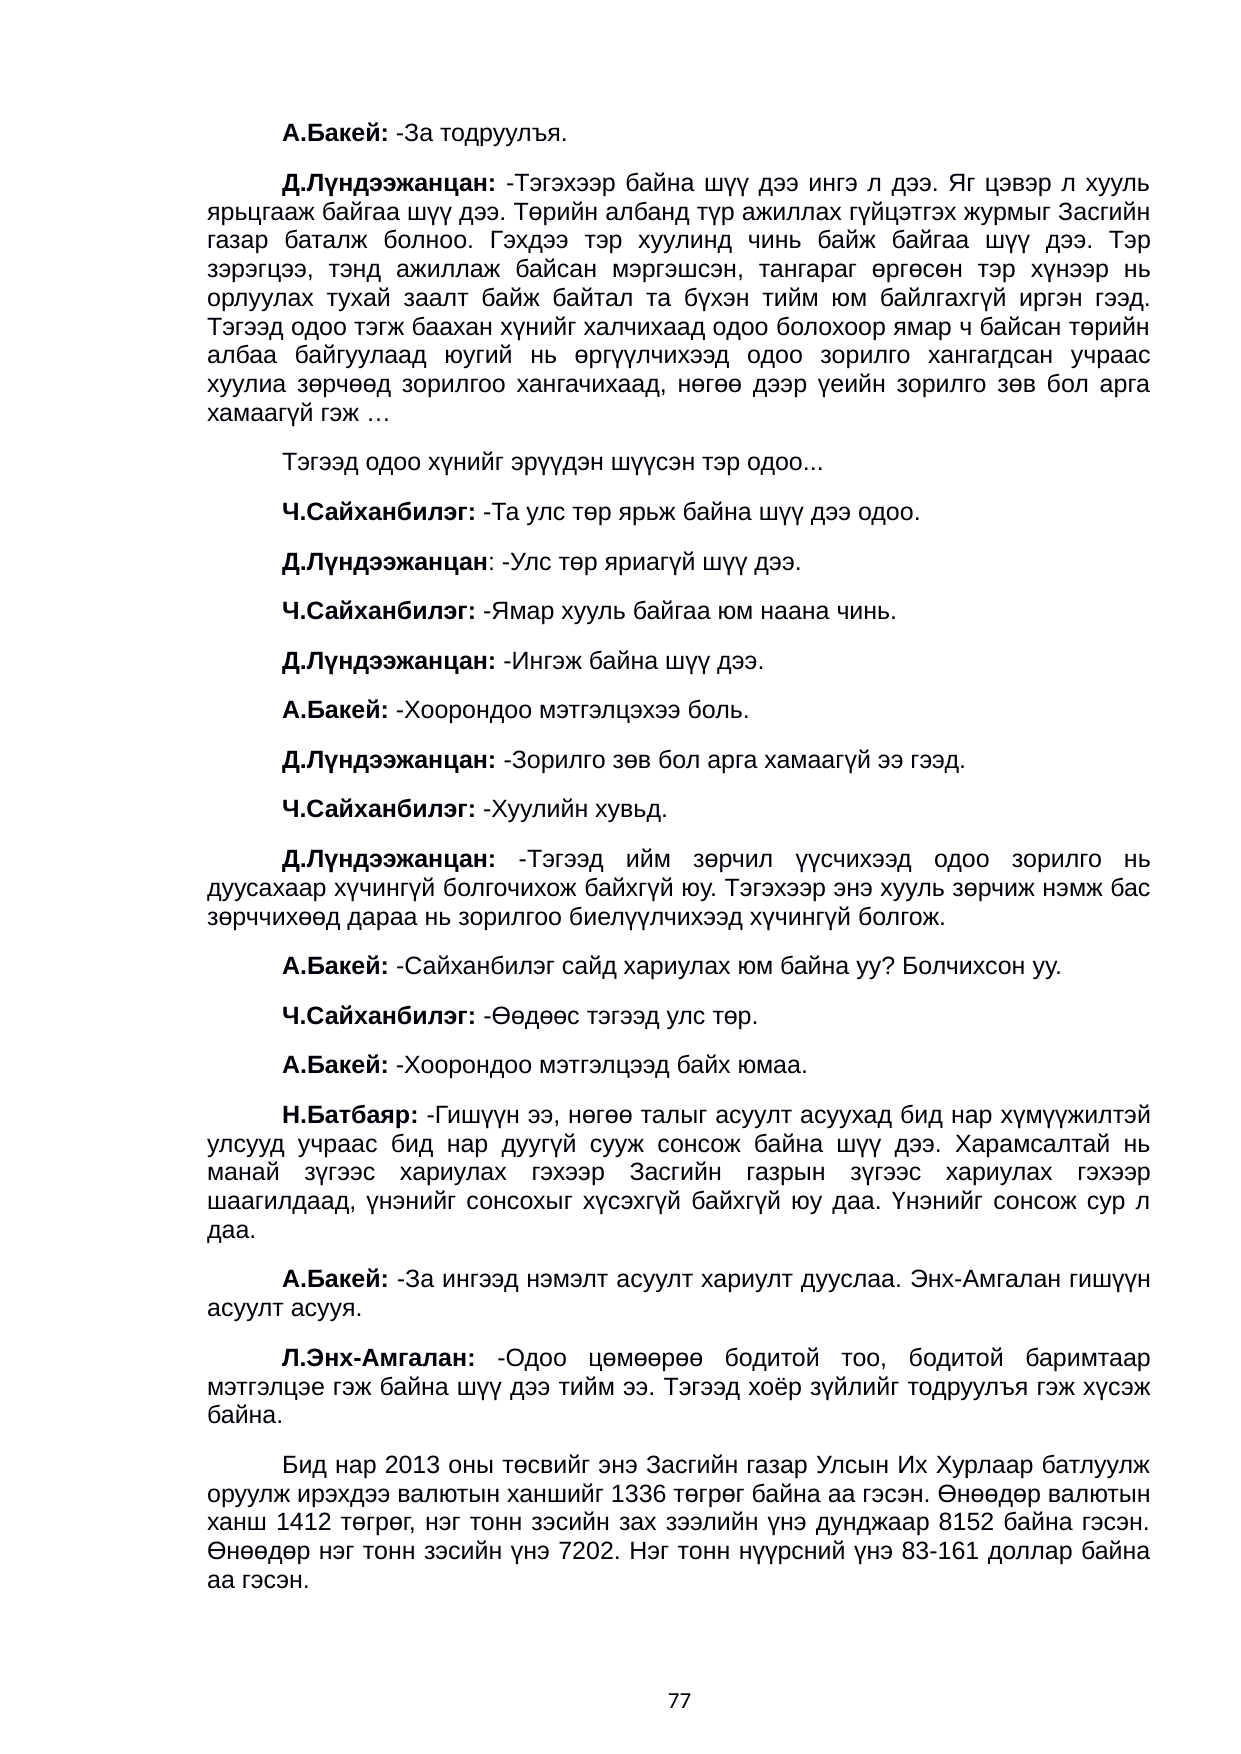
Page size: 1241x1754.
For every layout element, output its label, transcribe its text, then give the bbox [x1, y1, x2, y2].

text Л.Энх-Амгалан: -Одоо цөмөөрөө бодитой тоо, бодитой баримтаар мэтгэлцэе гэж байна шүү дээ тийм ээ. Тэгээд хоёр зүйлийг тодруулъя гэж хүсэж байна. [207, 1343, 1152, 1429]
text Д.Лүндээжанцан: -Тэгэхээр байна шүү дээ ингэ л дээ. Яг цэвэр л хууль ярьцгааж байгаа шүү дээ. Төрийн албанд түр ажиллах гүйцэтгэх журмыг Засгийн газар баталж болноо. Гэхдээ тэр хуулинд чинь байж байгаа шүү дээ. Тэр зэрэгцээ, тэнд ажиллаж байсан мэргэшсэн, тангараг өргөсөн тэр хүнээр нь орлуулах тухай заалт байж байтал та бүхэн тийм юм байлгахгүй иргэн гээд. Тэгээд одоо тэгж баахан хүнийг халчихаад одоо болохоор ямар ч байсан төрийн албаа байгуулаад юугий нь өргүүлчихээд одоо зорилго хангагдсан учраас хуулиа зөрчөөд зорилгоо хангачихаад, нөгөө дээр үеийн зорилго зөв бол арга хамаагүй гэж … [207, 168, 1152, 426]
text Ч.Сайханбилэг: -Хуулийн хувьд. [207, 794, 1152, 823]
text Тэгээд одоо хүнийг эрүүдэн шүүсэн тэр одоо... [207, 447, 1152, 476]
text Н.Батбаяр: -Гишүүн ээ, нөгөө талыг асуулт асуухад бид нар хүмүүжилтэй улсууд учраас бид нар дуугүй сууж сонсож байна шүү дээ. Харамсалтай нь манай зүгээс хариулах гэхээр Засгийн газрын зүгээс хариулах гэхээр шаагилдаад, үнэнийг сонсохыг хүсэхгүй байхгүй юу даа. Үнэнийг сонсож сур л даа. [207, 1100, 1152, 1243]
text А.Бакей: -За ингээд нэмэлт асуулт хариулт дууслаа. Энх-Амгалан гишүүн асуулт асууя. [207, 1264, 1152, 1322]
text Ч.Сайханбилэг: -Өөдөөс тэгээд улс төр. [207, 1001, 1152, 1029]
text Д.Лүндээжанцан: -Ингэж байна шүү дээ. [207, 646, 1152, 674]
text Д.Лүндээжанцан: -Тэгээд ийм зөрчил үүсчихээд одоо зорилго нь дуусахаар хүчингүй болгочихож байхгүй юу. Тэгэхээр энэ хууль зөрчиж нэмж бас зөрччихөөд дараа нь зорилгоо биелүүлчихээд хүчингүй болгож. [207, 844, 1152, 930]
text А.Бакей: -Хоорондоо мэтгэлцээд байх юмаа. [207, 1050, 1152, 1079]
text Ч.Сайханбилэг: -Ямар хууль байгаа юм наана чинь. [207, 596, 1152, 625]
text Д.Лүндээжанцан: -Зорилго зөв бол арга хамаагүй ээ гээд. [207, 745, 1152, 773]
text Ч.Сайханбилэг: -Та улс төр ярьж байна шүү дээ одоо. [207, 497, 1152, 526]
text Бид нар 2013 оны төсвийг энэ Засгийн газар Улсын Их Хурлаар батлуулж оруулж ирэхдээ валютын ханшийг 1336 төгрөг байна аа гэсэн. Өнөөдөр валютын ханш 1412 төгрөг, нэг тонн зэсийн зах зээлийн үнэ дунджаар 8152 байна гэсэн. Өнөөдөр нэг тонн зэсийн үнэ 7202. Нэг тонн нүүрсний үнэ 83-161 доллар байна аа гэсэн. [207, 1450, 1152, 1593]
text А.Бакей: -За тодруулъя. [207, 118, 1152, 147]
text А.Бакей: -Сайханбилэг сайд хариулах юм байна уу? Болчихсон уу. [207, 951, 1152, 980]
text Д.Лүндээжанцан: -Улс төр яриагүй шүү дээ. [207, 546, 1152, 575]
text А.Бакей: -Хоорондоо мэтгэлцэхээ боль. [207, 695, 1152, 724]
